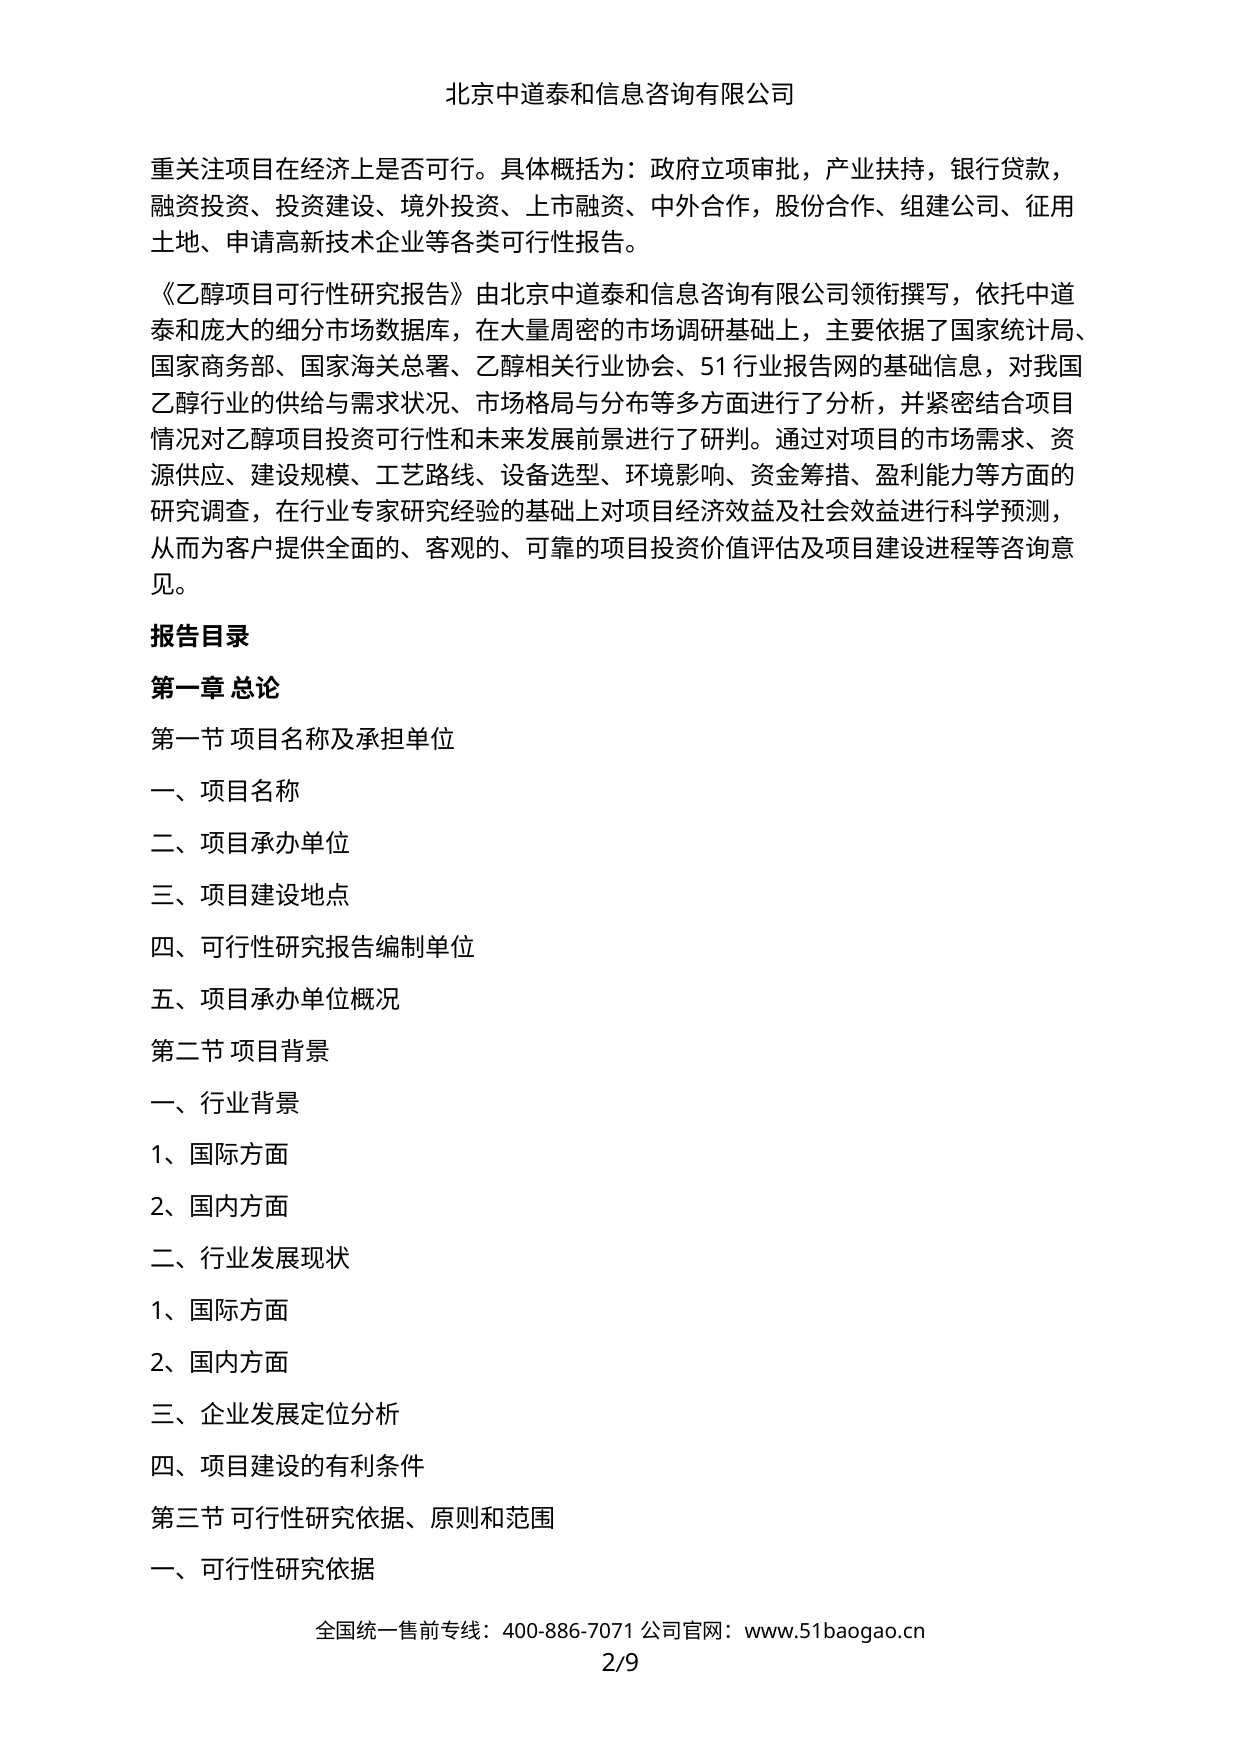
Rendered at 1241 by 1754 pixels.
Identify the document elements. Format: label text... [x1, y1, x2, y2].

text 四、项目建设的有利条件 [150, 1446, 1090, 1482]
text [150, 150, 1090, 259]
text 1、国际方面 [150, 1135, 1090, 1171]
text 一、可行性研究依据 [150, 1550, 1090, 1586]
text 第二节 项目背景 [150, 1031, 1090, 1067]
text 第一节 项目名称及承担单位 [150, 720, 1090, 756]
text 三、项目建设地点 [150, 876, 1090, 912]
text 一、行业背景 [150, 1083, 1090, 1119]
text 报告目录 [150, 616, 1090, 652]
text 二、行业发展现状 [150, 1239, 1090, 1275]
text 《乙醇项目可行性研究报告》由北京中道泰和信息咨询有限公司领衔撰写，依托中道泰和庞大的细分市场数据库，在大量周密的市场调研基础上，主要依据了国家统计局、国家商务部、国家海关总署、乙醇相关行业协会、51行业报告网的基础信息，对我国乙醇行业的供给与需求状况、市场格局与分布等多方面进行了分析，并紧密结合项目情况对乙醇项目投资可行性和未来发展前景进行了研判。通过对项目的市场需求、资源供应、建设规模、工艺路线、设备选型、环境影响、资金筹措、盈利能力等方面的研究调查，在行业专家研究经验的基础上对项目经济效益及社会效益进行科学预测，从而为客户提供全面的、客观的、可靠的项目投资价值评估及项目建设进程等咨询意见。 [150, 274, 1090, 601]
text 一、项目名称 [150, 772, 1090, 808]
text 二、项目承办单位 [150, 824, 1090, 860]
text 三、企业发展定位分析 [150, 1394, 1090, 1431]
text 四、可行性研究报告编制单位 [150, 927, 1090, 964]
text 2、国内方面 [150, 1342, 1090, 1379]
text 2、国内方面 [150, 1187, 1090, 1223]
text 第三节 可行性研究依据、原则和范围 [150, 1498, 1090, 1534]
text 五、项目承办单位概况 [150, 979, 1090, 1016]
text 第一章 总论 [150, 668, 1090, 704]
text 1、国际方面 [150, 1291, 1090, 1327]
